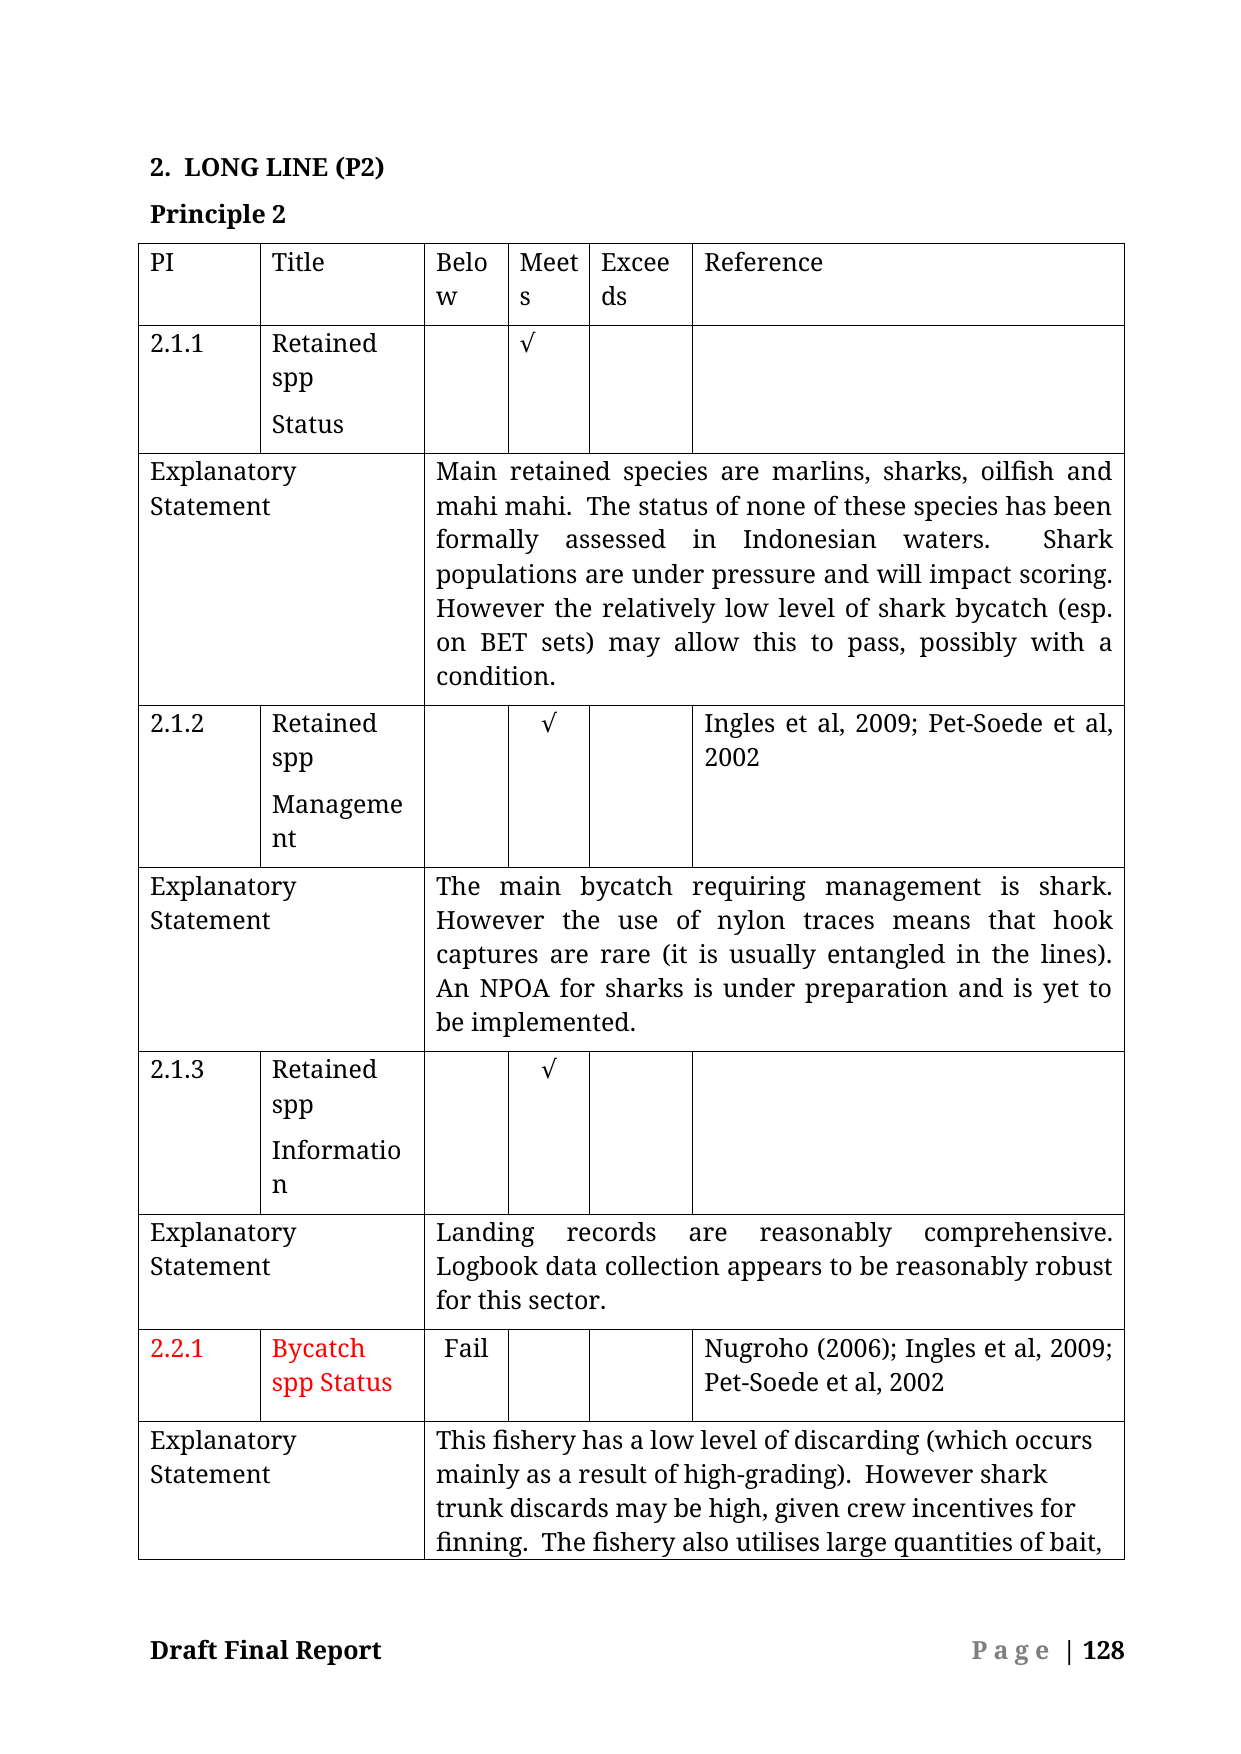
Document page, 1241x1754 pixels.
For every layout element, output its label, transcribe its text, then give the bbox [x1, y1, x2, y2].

table_cell 2.1.1 [139, 326, 260, 453]
table_cell √ [509, 706, 589, 867]
table_cell 2.1.3 [139, 1052, 260, 1213]
table_cell Nugroho (2006); Ingles et al, 2009; Pet-Soede et al, 2002 [693, 1330, 1124, 1421]
table_header Meets [509, 244, 589, 325]
table_header Reference [693, 244, 1124, 325]
table_cell 2.2.1 [139, 1330, 260, 1421]
table_cell Retained spp Management [261, 706, 424, 867]
table_cell [590, 1052, 692, 1213]
table_cell [693, 1052, 1124, 1213]
table_header PI [139, 244, 260, 325]
table_cell [509, 1330, 589, 1421]
table_header Exceeds [590, 244, 692, 325]
table_cell Retained spp Information [261, 1052, 424, 1213]
table_header Below [425, 244, 508, 325]
table_cell √ [509, 1052, 589, 1213]
table_cell [590, 706, 692, 867]
table_cell Fail [425, 1330, 508, 1421]
table_cell [425, 1052, 508, 1213]
table_cell [425, 706, 508, 867]
table_cell Main retained species are marlins, sharks, oilfish and mahi mahi. The status of none of these species has been formally assessed in Indonesian waters. Shark populations are under pressure and will impact scoring. However the relatively low level of shark bycatch (esp. on BET sets) may allow this to pass, possibly with a condition. [425, 454, 1124, 705]
table_cell Bycatch spp Status [261, 1330, 424, 1421]
table_cell [693, 326, 1124, 453]
table_cell Ingles et al, 2009; Pet-Soede et al, 2002 [693, 706, 1124, 867]
table_cell Explanatory Statement [139, 454, 424, 705]
table_cell The main bycatch requiring management is shark. However the use of nylon traces means that hook captures are rare (it is usually entangled in the lines). An NPOA for sharks is under preparation and is yet to be implemented. [425, 868, 1124, 1051]
table_cell [590, 326, 692, 453]
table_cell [425, 1422, 1124, 1558]
text 2. LONG LINE (P2) [150, 150, 1122, 184]
table_cell Explanatory Statement [139, 1215, 424, 1329]
table_header Title [261, 244, 424, 325]
table_cell [425, 326, 508, 453]
table_cell Landing records are reasonably comprehensive. Logbook data collection appears to be reasonably robust for this sector. [425, 1215, 1124, 1329]
text Principle 2 [150, 197, 1122, 231]
table_cell 2.1.2 [139, 706, 260, 867]
table_cell Retained spp Status [261, 326, 424, 453]
table_cell Explanatory Statement [139, 868, 424, 1051]
table_cell √ [509, 326, 589, 453]
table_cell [139, 1422, 424, 1558]
table_cell [590, 1330, 692, 1421]
